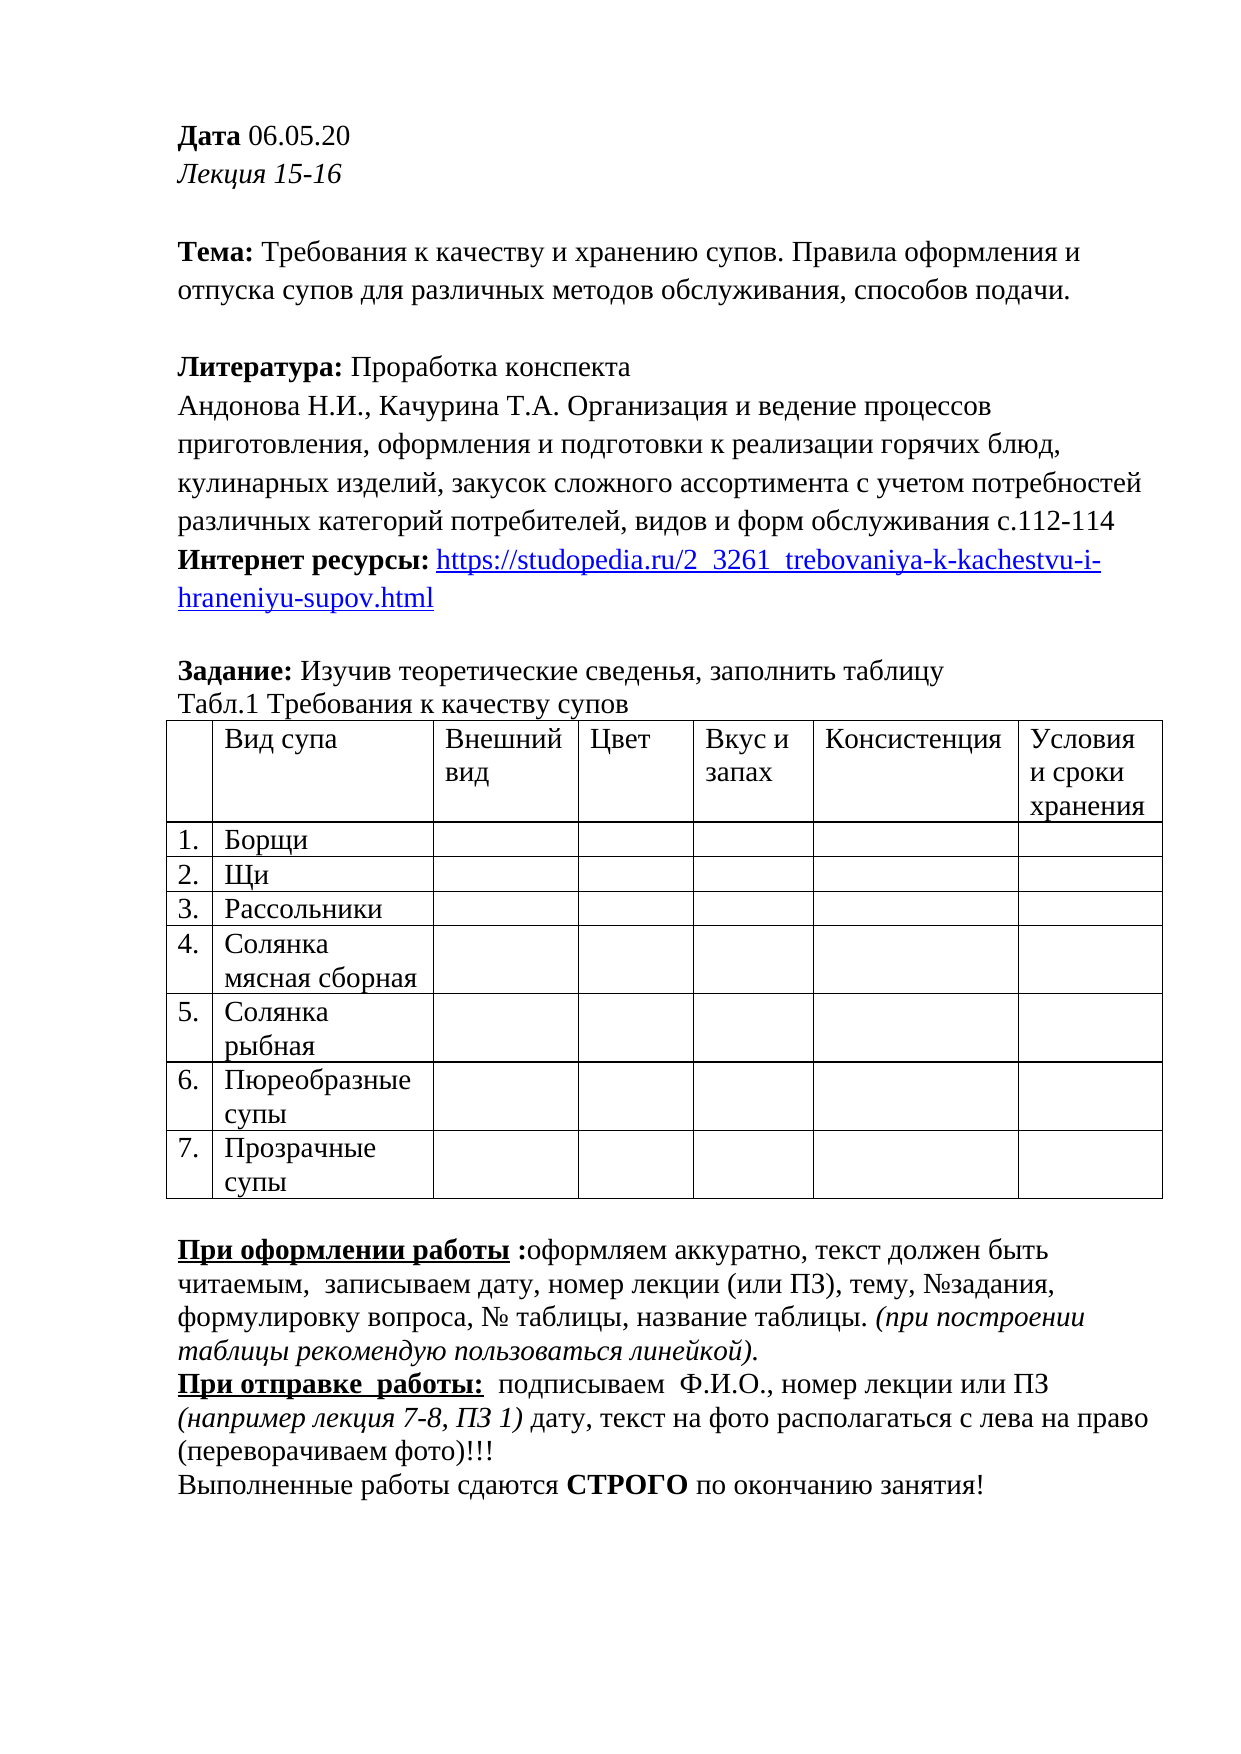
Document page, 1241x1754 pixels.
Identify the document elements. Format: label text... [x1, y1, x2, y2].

text Андонова Н.И., Качурина Т.А. Организация и ведение процессов приготовления, оформления и подготовки к реализации горячих блюд, кулинарных изделий, закусок сложного ассортимента с учетом потребностей различных категорий потребителей, видов и форм обслуживания с.112-114 [177, 388, 1152, 537]
table_header Внешний вид [434, 721, 578, 821]
table_cell [434, 994, 578, 1061]
table_cell [694, 857, 813, 891]
table_header Условия и сроки хранения [1019, 721, 1162, 821]
table_cell [579, 1131, 693, 1198]
table_header Консистенция [814, 721, 1018, 821]
table_cell Солянка рыбная [213, 994, 433, 1061]
table_cell [434, 892, 578, 925]
text Задание: Изучив теоретические сведенья, заполнить таблицу [177, 653, 1152, 686]
table_cell [1019, 892, 1162, 925]
text Табл.1 Требования к качеству супов [177, 686, 1152, 720]
table_cell [1019, 994, 1162, 1061]
table_cell [814, 1063, 1018, 1129]
table_cell Пюреобразные супы [213, 1063, 433, 1129]
table_cell [434, 823, 578, 856]
table_cell Солянка мясная сборная [213, 926, 433, 993]
table_cell [579, 857, 693, 891]
table_cell [694, 994, 813, 1061]
table_cell [694, 1131, 813, 1198]
table_cell [579, 994, 693, 1061]
table_cell [167, 892, 212, 925]
table_cell [814, 892, 1018, 925]
table_cell [814, 857, 1018, 891]
table_cell [434, 926, 578, 993]
table_cell [814, 994, 1018, 1061]
table_cell [1019, 823, 1162, 856]
table_cell [1019, 1063, 1162, 1129]
table_cell [694, 1063, 813, 1129]
table_cell [167, 994, 212, 1061]
table_cell [167, 1063, 212, 1129]
table_cell [694, 892, 813, 925]
table_cell [434, 1063, 578, 1129]
text Лекция 15-16 [177, 157, 1152, 190]
table_cell [579, 892, 693, 925]
table_cell [694, 823, 813, 856]
table_cell [579, 823, 693, 856]
table_cell Щи [213, 857, 433, 891]
table_header [167, 721, 212, 821]
table_cell [167, 926, 212, 993]
table_cell [167, 823, 212, 856]
table_cell [1019, 857, 1162, 891]
table_cell [814, 823, 1018, 856]
table_header Цвет [579, 721, 693, 821]
table_cell [167, 1131, 212, 1198]
text Тема: Требования к качеству и хранению супов. Правила оформления и отпуска супов для различных методов обслуживания, способов подачи. [177, 234, 1152, 306]
table_cell [1019, 926, 1162, 993]
text Интернет ресурсы: https://studopedia.ru/2_3261_trebovaniya-k-kachestvu-i-hraneniyu-supov.html [177, 542, 1152, 614]
table_cell [814, 926, 1018, 993]
text Литература: Проработка конспекта [177, 349, 1152, 383]
table_cell [434, 1131, 578, 1198]
text Выполненные работы сдаются СТРОГО по окончанию занятия! [177, 1467, 1152, 1501]
text При отправке работы: подписываем Ф.И.О., номер лекции или ПЗ (например лекция 7-8, ПЗ 1) дату, текст на фото располагаться с лева на право (переворачиваем фото)!!! [177, 1366, 1152, 1467]
table_cell [1019, 1131, 1162, 1198]
table_cell [434, 857, 578, 891]
text Дата 06.05.20 [177, 118, 1152, 152]
table_cell [579, 926, 693, 993]
table_header Вид супа [213, 721, 433, 821]
table_cell Рассольники [213, 892, 433, 925]
table_cell [579, 1063, 693, 1129]
text При оформлении работы :оформляем аккуратно, текст должен быть читаемым, записываем дату, номер лекции (или ПЗ), тему, №задания, формулировку вопроса, № таблицы, название таблицы. (при построении таблицы рекомендую пользоваться линейкой). [177, 1232, 1152, 1366]
table_cell Борщи [213, 823, 433, 856]
table_header Вкус и запах [694, 721, 813, 821]
table_cell [694, 926, 813, 993]
table_cell [167, 857, 212, 891]
table_cell Прозрачные супы [213, 1131, 433, 1198]
table_cell [814, 1131, 1018, 1198]
